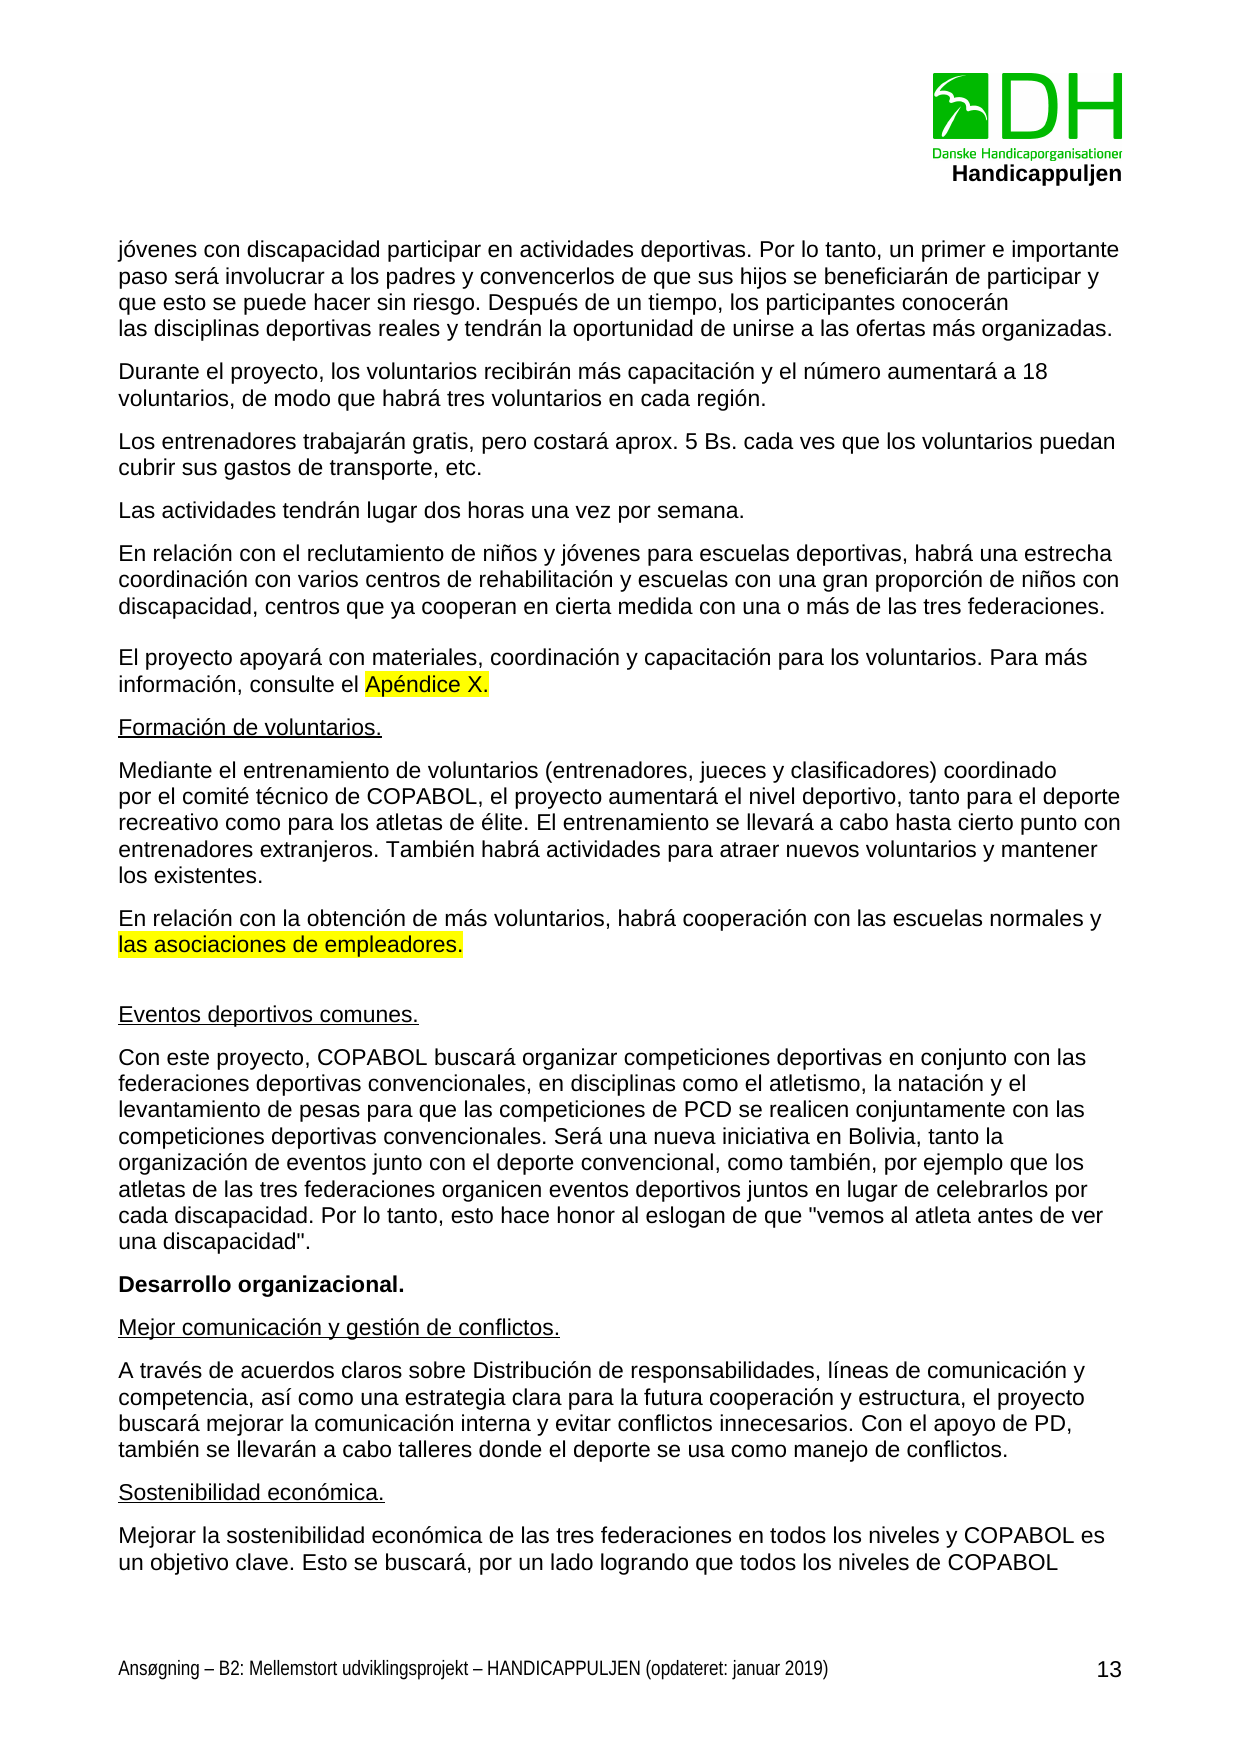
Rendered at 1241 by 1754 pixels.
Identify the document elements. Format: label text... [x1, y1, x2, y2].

text Mediante el entrenamiento de voluntarios (entrenadores, jueces y clasificadores) coordinado por el comité técnico de COPABOL, el proyecto aumentará el nivel deportivo, tanto para el deporte recreativo como para los atletas de élite. El entrenamiento se llevará a cabo hasta cierto punto con entrenadores extranjeros. También habrá actividades para atraer nuevos voluntarios y mantener los existentes. [118, 757, 1122, 888]
text Mejor comunicación y gestión de conflictos. [118, 1314, 1122, 1341]
text Eventos deportivos comunes. [118, 1001, 1122, 1027]
text En relación con el reclutamiento de niños y jóvenes para escuelas deportivas, habrá una estrecha coordinación con varios centros de rehabilitación y escuelas con una gran proporción de niños con discapacidad, centros que ya cooperan en cierta medida con una o más de las tres federaciones. [118, 540, 1122, 619]
text Las actividades tendrán lugar dos horas una vez por semana. [118, 497, 1122, 523]
text Con este proyecto, COPABOL buscará organizar competiciones deportivas en conjunto con las federaciones deportivas convencionales, en disciplinas como el atletismo, la natación y el levantamiento de pesas para que las competiciones de PCD se realicen conjuntamente con las competiciones deportivas convencionales. Será una nueva iniciativa en Bolivia, tanto la organización de eventos junto con el deporte convencional, como también, por ejemplo que los atletas de las tres federaciones organicen eventos deportivos juntos en lugar de celebrarlos por cada discapacidad. Por lo tanto, esto hace honor al eslogan de que "vemos al atleta antes de ver una discapacidad". [118, 1044, 1122, 1254]
text Sostenibilidad económica. [118, 1479, 1122, 1506]
text Los entrenadores trabajarán gratis, pero costará aprox. 5 Bs. cada ves que los voluntarios puedan cubrir sus gastos de transporte, etc. [118, 428, 1122, 480]
text Formación de voluntarios. [118, 713, 1122, 740]
picture [933, 73, 1123, 161]
text En relación con la obtención de más voluntarios, habrá cooperación con las escuelas normales y las asociaciones de empleadores. [118, 905, 1122, 958]
text Durante el proyecto, los voluntarios recibirán más capacitación y el número aumentará a 18 voluntarios, de modo que habrá tres voluntarios en cada región. [118, 358, 1122, 411]
text Desarrollo organizacional. [118, 1271, 1122, 1298]
text El proyecto apoyará con materiales, coordinación y capacitación para los voluntarios. Para más información, consulte el Apéndice X. [118, 644, 1122, 697]
text A través de acuerdos claros sobre Distribución de responsabilidades, líneas de comunicación y competencia, así como una estrategia clara para la futura cooperación y estructura, el proyecto buscará mejorar la comunicación interna y evitar conflictos innecesarios. Con el apoyo de PD, también se llevarán a cabo talleres donde el deporte se usa como manejo de conflictos. [118, 1357, 1122, 1463]
